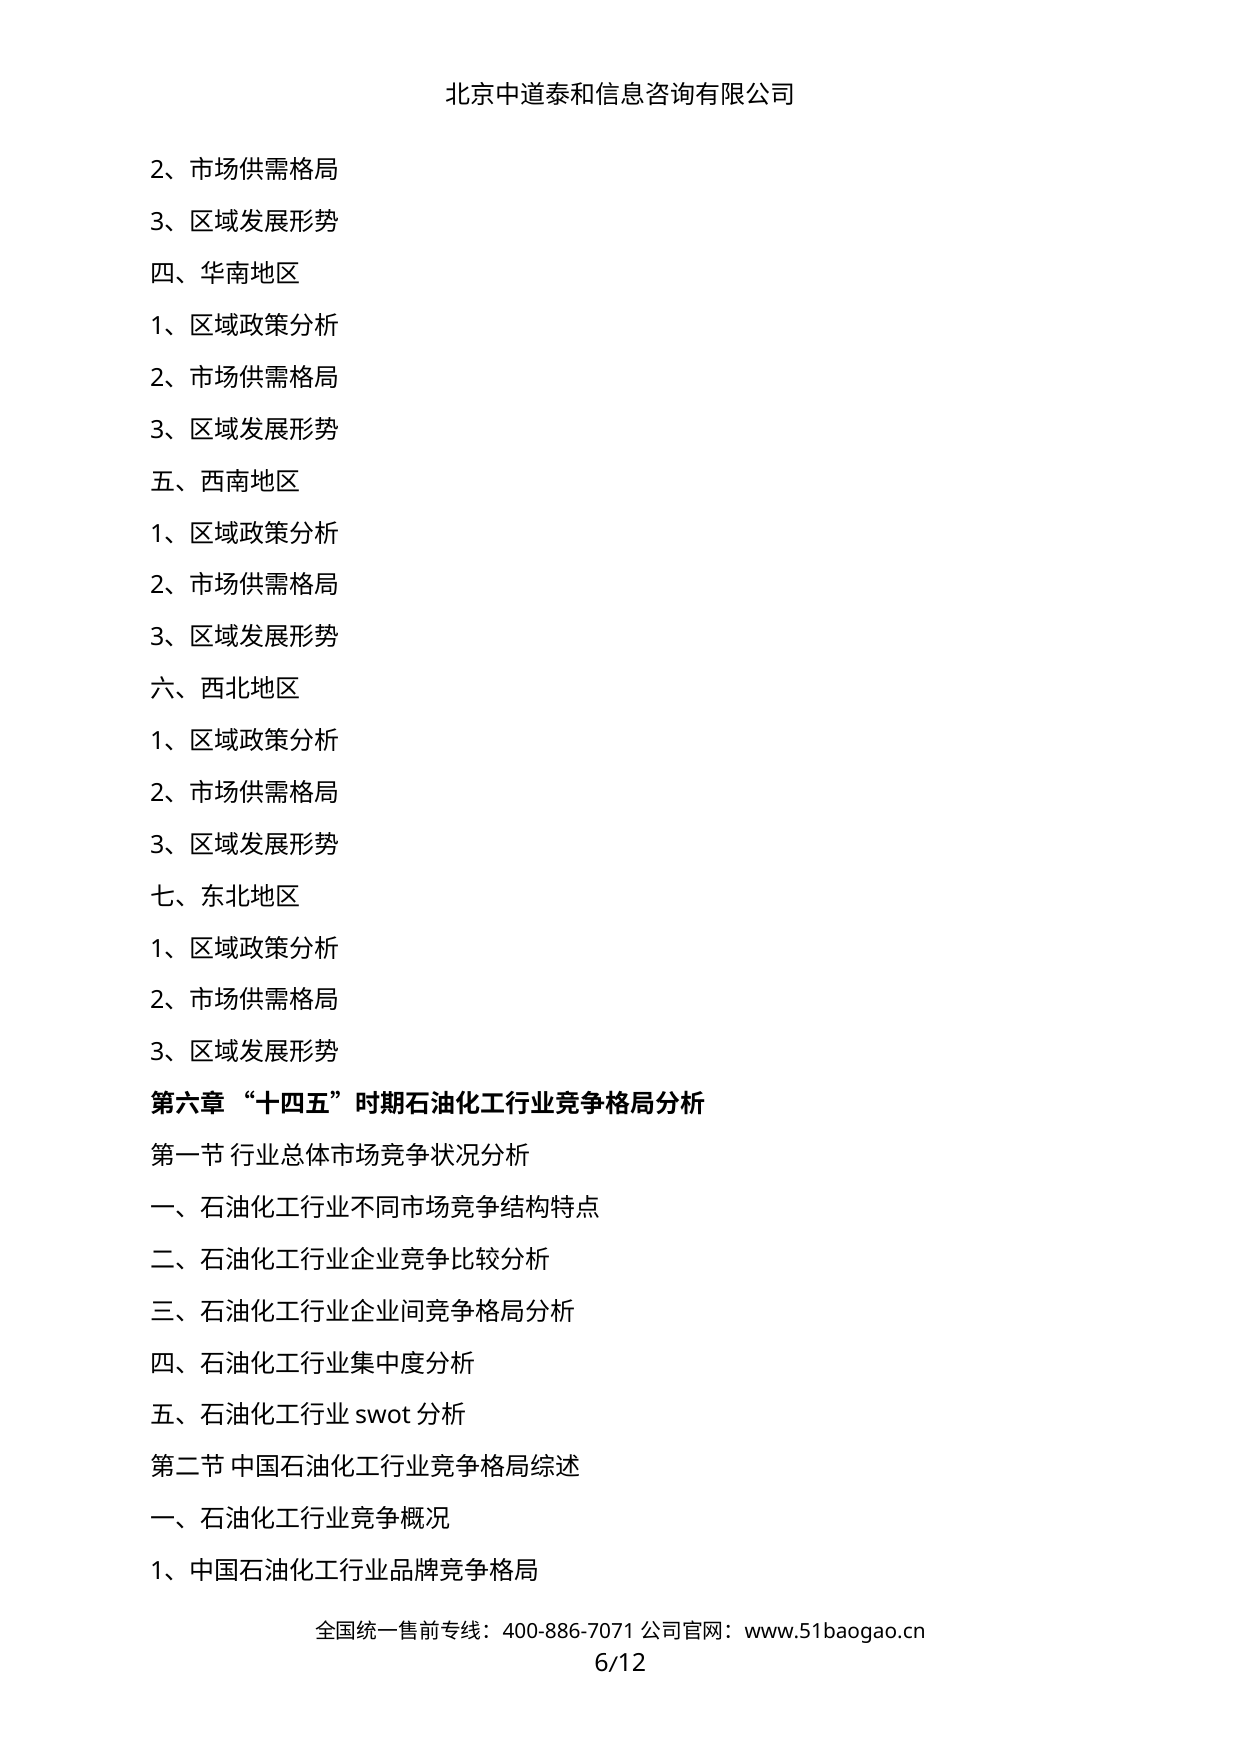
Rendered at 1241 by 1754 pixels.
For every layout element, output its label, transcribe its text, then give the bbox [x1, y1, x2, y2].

text 第一节 行业总体市场竞争状况分析 [150, 1136, 1090, 1172]
text 2、市场供需格局 [150, 150, 1090, 186]
text 3、区域发展形势 [150, 617, 1090, 653]
text 六、西北地区 [150, 669, 1090, 705]
text 三、石油化工行业企业间竞争格局分析 [150, 1291, 1090, 1327]
text 五、西南地区 [150, 461, 1090, 497]
text 五、石油化工行业swot分析 [150, 1395, 1090, 1431]
text 1、区域政策分析 [150, 513, 1090, 549]
text 3、区域发展形势 [150, 202, 1090, 238]
text 二、石油化工行业企业竞争比较分析 [150, 1239, 1090, 1276]
text 四、华南地区 [150, 254, 1090, 290]
text 1、区域政策分析 [150, 721, 1090, 757]
text 七、东北地区 [150, 876, 1090, 912]
text 3、区域发展形势 [150, 1032, 1090, 1068]
text 3、区域发展形势 [150, 409, 1090, 446]
text 2、市场供需格局 [150, 357, 1090, 394]
text 2、市场供需格局 [150, 980, 1090, 1016]
text 四、石油化工行业集中度分析 [150, 1343, 1090, 1379]
text 第六章 “十四五”时期石油化工行业竞争格局分析 [150, 1084, 1090, 1120]
text 一、石油化工行业竞争概况 [150, 1499, 1090, 1535]
text 一、石油化工行业不同市场竞争结构特点 [150, 1187, 1090, 1224]
text 1、中国石油化工行业品牌竞争格局 [150, 1551, 1090, 1587]
text 1、区域政策分析 [150, 306, 1090, 342]
text 1、区域政策分析 [150, 928, 1090, 964]
text 3、区域发展形势 [150, 824, 1090, 861]
text 2、市场供需格局 [150, 565, 1090, 601]
text 第二节 中国石油化工行业竞争格局综述 [150, 1447, 1090, 1483]
text 2、市场供需格局 [150, 772, 1090, 809]
